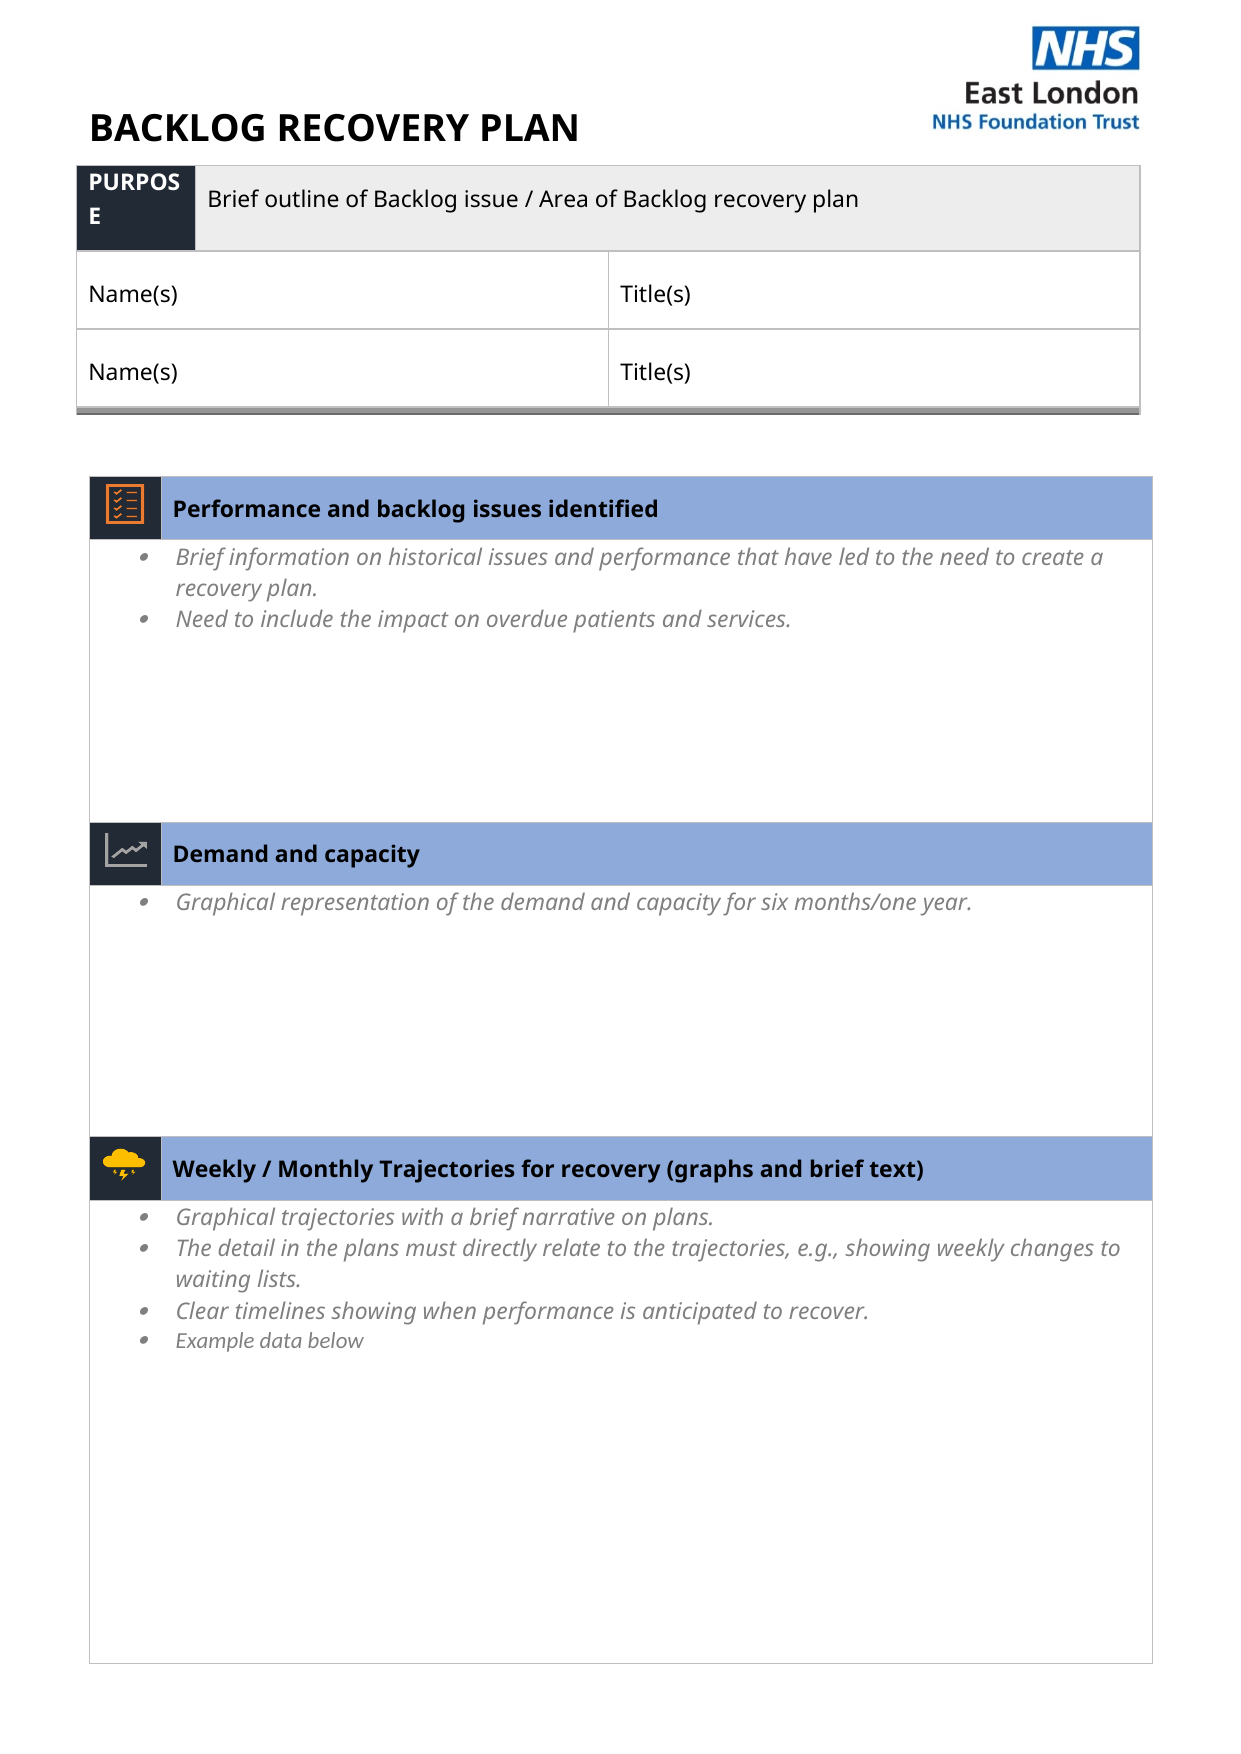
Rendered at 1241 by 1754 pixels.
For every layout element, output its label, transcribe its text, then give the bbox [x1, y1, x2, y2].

table_cell [90, 823, 161, 885]
picture [94, 1141, 154, 1189]
table_cell Title(s) [609, 330, 1139, 406]
table_header Performance and backlog issues identified [162, 477, 1152, 539]
table_cell Title(s) [609, 252, 1139, 328]
table_cell Brief information on historical issues and performance that have led to the need to create a recovery plan. Need to include the impact on overdue patients and services. [90, 540, 1152, 822]
table_cell [90, 1137, 161, 1200]
table_cell Demand and capacity [162, 823, 1152, 885]
picture [96, 826, 156, 874]
picture [924, 18, 1152, 102]
table_cell Weekly / Monthly Trajectories for recovery (graphs and brief text) [162, 1137, 1152, 1200]
text BACKLOG RECOVERY PLAN [89, 102, 1152, 153]
table_cell Name(s) [77, 330, 608, 406]
table_cell Graphical representation of the demand and capacity for six months/one year. [90, 886, 1152, 1136]
table_header Brief outline of Backlog issue / Area of Backlog recovery plan [196, 166, 1139, 250]
picture [95, 480, 155, 528]
table_header PURPOSE [77, 166, 195, 250]
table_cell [90, 1201, 1152, 1663]
table_header [90, 477, 161, 539]
table_cell Name(s) [77, 252, 608, 328]
